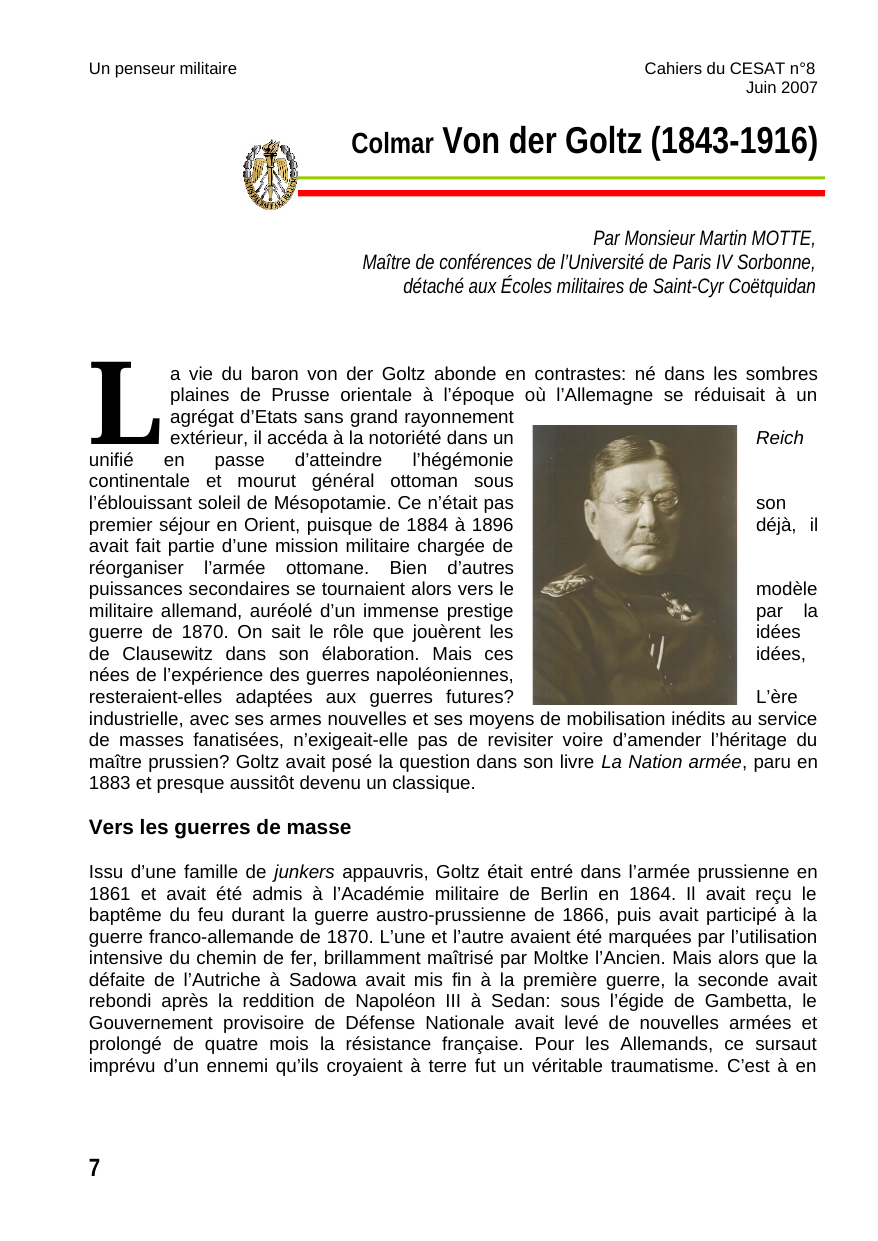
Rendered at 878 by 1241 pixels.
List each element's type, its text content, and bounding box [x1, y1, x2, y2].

subtitle Vers les guerres de masse [89, 815, 818, 839]
text Maître de conférences de l’Université de Paris IV Sorbonne, [89, 250, 818, 274]
picture [532, 425, 738, 705]
text Colmar Von der Goltz (1843-1916) [89, 118, 818, 161]
text détaché aux Écoles militaires de Saint-Cyr Coëtquidan [89, 274, 818, 298]
text a vie du baron von der Goltz abonde en contrastes: né dans les sombres plaines de Prusse orientale à l’époque où l’Allemagne se réduisait à un agrégat d’Etats sans grand rayonnement extérieur, il accéda à la notoriété dans un Reich unifié en passe d’atteindre l’hégémonie continentale et mourut général ottoman sous l’éblouissant soleil de Mésopotamie. Ce n’était pas son premier séjour en Orient, puisque de 1884 à 1896 déjà, il avait fait partie d’une mission militaire chargée de réorganiser l’armée ottomane. Bien d’autres puissances secondaires se tournaient alors vers le modèle militaire allemand, auréolé d’un immense prestige par la guerre de 1870. On sait le rôle que jouèrent les idées de Clausewitz dans son élaboration. Mais ces idées, nées de l’expérience des guerres napoléoniennes, resteraient-elles adaptées aux guerres futures? L’ère industrielle, avec ses armes nouvelles et ses moyens de mobilisation inédits au service de masses fanatisées, n’exigeait-elle pas de revisiter voire d’amender l’héritage du maître prussien? Goltz avait posé la question dans son livre La Nation armée, paru en 1883 et presque aussitôt devenu un classique. [89, 362, 818, 794]
text Par Monsieur Martin MOTTE, [89, 226, 818, 250]
picture [243, 139, 298, 210]
